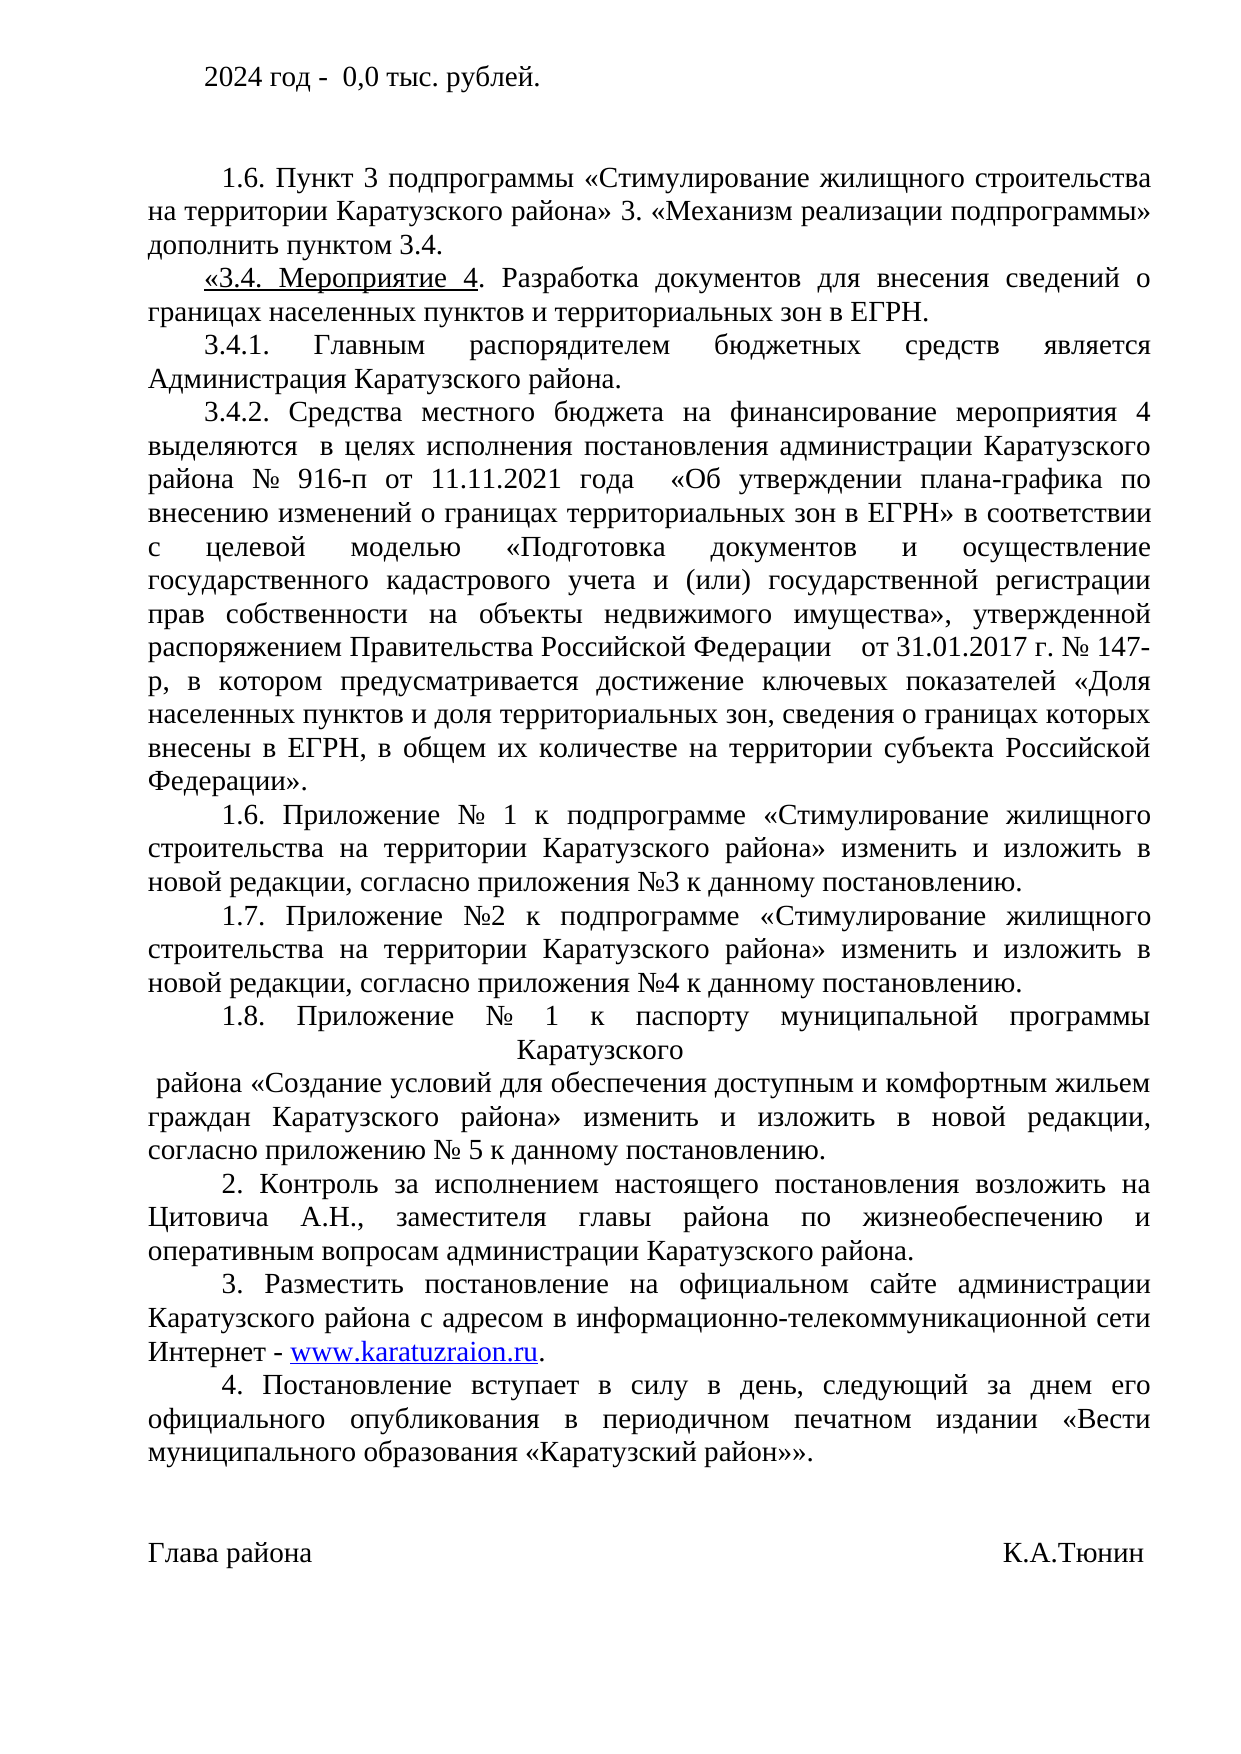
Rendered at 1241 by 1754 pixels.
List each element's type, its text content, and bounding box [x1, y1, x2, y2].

text 4. Постановление вступает в силу в день, следующий за днем его официального опубликования в периодичном печатном издании «Вести муниципального образования «Каратузский район»». [148, 1367, 1152, 1468]
text 1.8. Приложение № 1 к паспорту муниципальной программы Каратузского [221, 998, 1152, 1065]
text 2. Контроль за исполнением настоящего постановления возложить на Цитовича А.Н., заместителя главы района по жизнеобеспечению и оперативным вопросам администрации Каратузского района. [148, 1166, 1152, 1267]
text 3.4.2. Средства местного бюджета на финансирование мероприятия 4 выделяются в целях исполнения постановления администрации Каратузского района № 916-п от 11.11.2021 года «Об утверждении плана-графика по внесению изменений о границах территориальных зон в ЕГРН» в соответствии с целевой моделью «Подготовка документов и осуществление государственного кадастрового учета и (или) государственной регистрации прав собственности на объекты недвижимого имущества», утвержденной распоряжением Правительства Российской Федерации от 31.01.2017 г. № 147-р, в котором предусматривается достижение ключевых показателей «Доля населенных пунктов и доля территориальных зон, сведения о границах которых внесены в ЕГРН, в общем их количестве на территории субъекта Российской Федерации». [148, 394, 1152, 797]
text района «Создание условий для обеспечения доступным и комфортным жильем граждан Каратузского района» изменить и изложить в новой редакции, согласно приложению № 5 к данному постановлению. [148, 1065, 1152, 1166]
text Глава района К.А.Тюнин [148, 1535, 1152, 1568]
text «3.4. Мероприятие 4. Разработка документов для внесения сведений о границах населенных пунктов и территориальных зон в ЕГРН. [148, 260, 1152, 327]
text 2024 год - 0,0 тыс. рублей. [148, 59, 1152, 93]
text 1.7. Приложение №2 к подпрограмме «Стимулирование жилищного строительства на территории Каратузского района» изменить и изложить в новой редакции, согласно приложения №4 к данному постановлению. [148, 898, 1152, 998]
text 3. Разместить постановление на официальном сайте администрации Каратузского района с адресом в информационно-телекоммуникационной сети Интернет - www.karatuzraion.ru. [148, 1267, 1152, 1367]
text 1.6. Пункт 3 подпрограммы «Стимулирование жилищного строительства на территории Каратузского района» 3. «Механизм реализации подпрограммы» дополнить пунктом 3.4. [148, 160, 1152, 260]
text 3.4.1. Главным распорядителем бюджетных средств является Администрация Каратузского района. [148, 327, 1152, 394]
text 1.6. Приложение № 1 к подпрограмме «Стимулирование жилищного строительства на территории Каратузского района» изменить и изложить в новой редакции, согласно приложения №3 к данному постановлению. [148, 797, 1152, 898]
